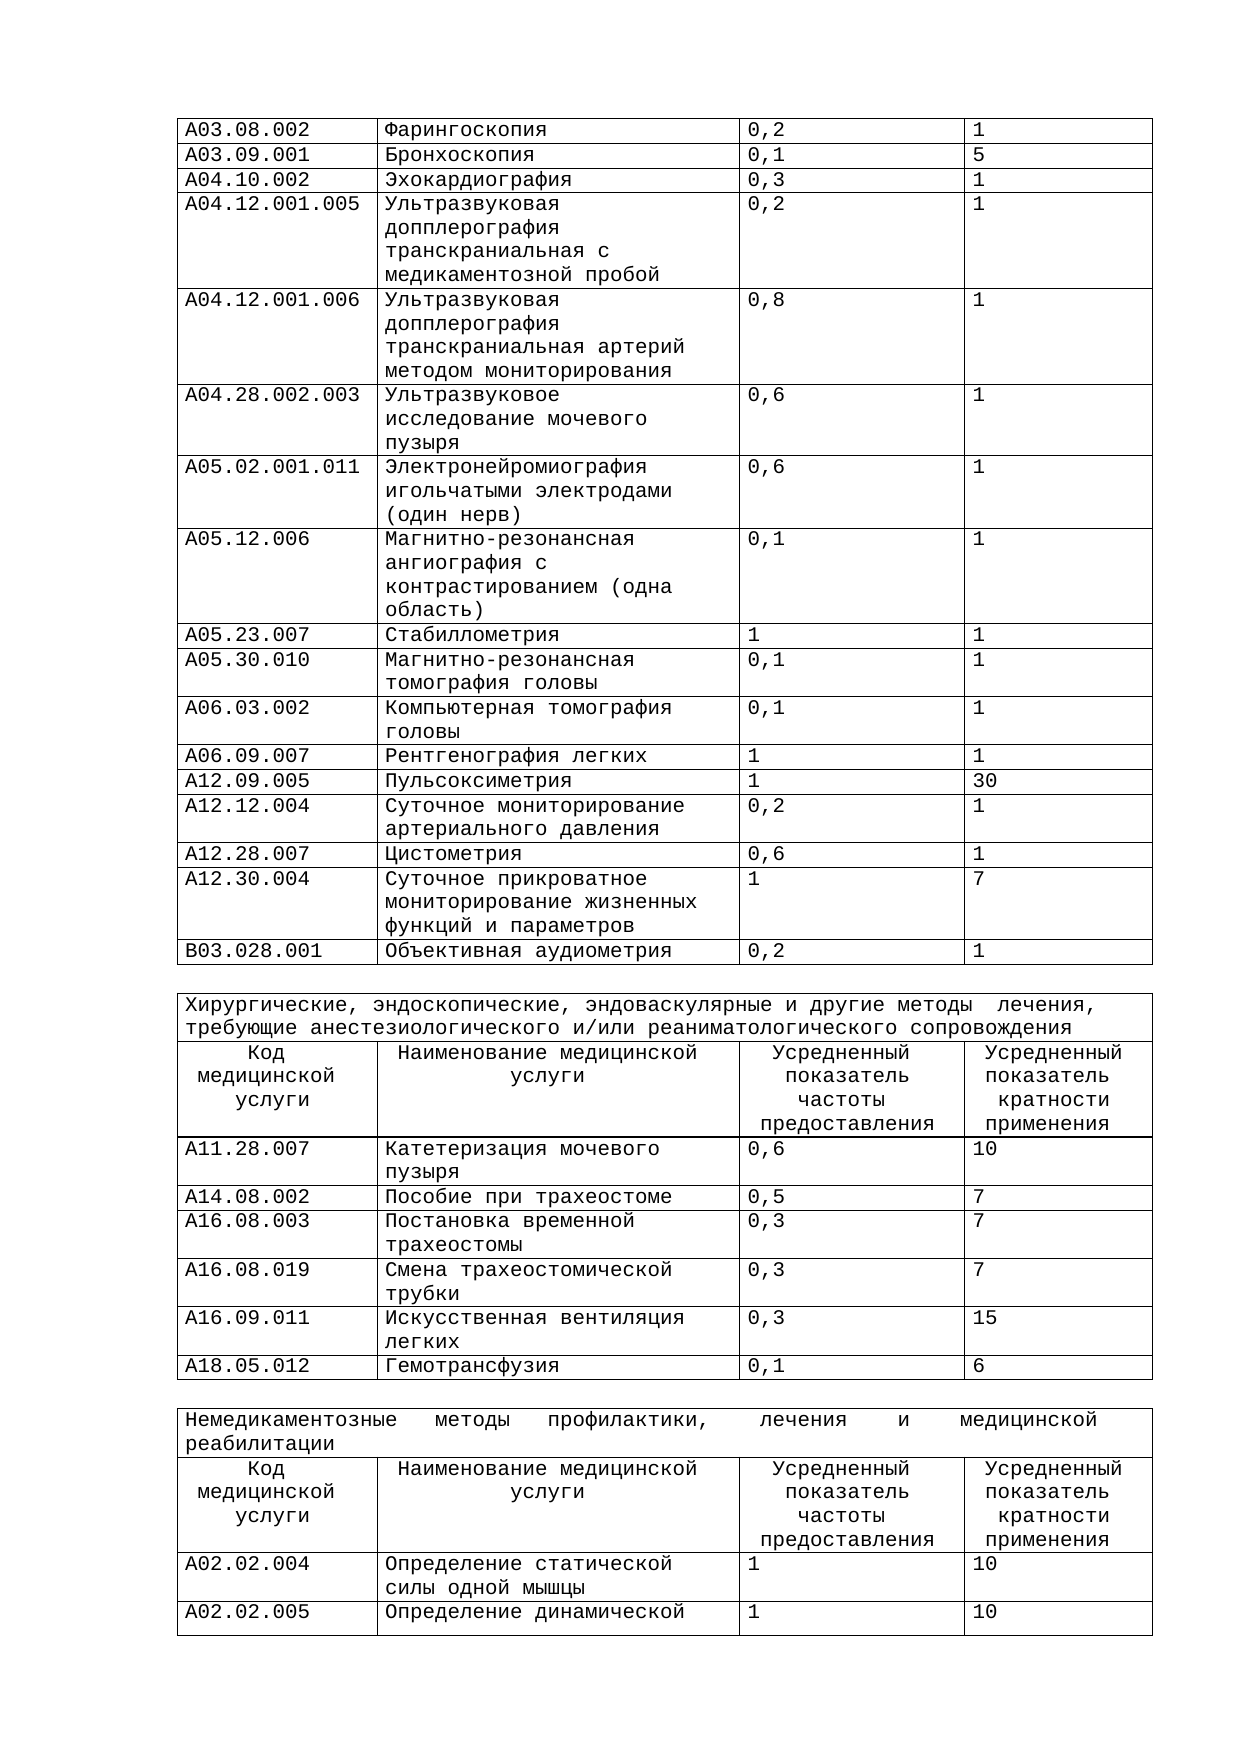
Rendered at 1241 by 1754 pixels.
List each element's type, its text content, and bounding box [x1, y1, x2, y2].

table_cell 1 [965, 795, 1152, 842]
table_cell 0,5 [740, 1186, 964, 1209]
table_cell Катетеризация мочевого пузыря [378, 1138, 739, 1185]
table_cell 0,3 [740, 169, 964, 192]
table_cell 6 [965, 1356, 1152, 1379]
table_cell 0,8 [740, 289, 964, 383]
table_cell Наименование медицинской услуги [378, 1042, 739, 1136]
table_cell 1 [740, 1553, 964, 1601]
table_cell 1 [965, 193, 1152, 288]
table_cell Ультразвуковая допплерография транскраниальная артерий методом мониторирования [378, 289, 739, 383]
table_cell Код медицинской услуги [178, 1458, 377, 1552]
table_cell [378, 1602, 739, 1635]
table_cell 1 [740, 770, 964, 794]
table_cell Усредненный показатель кратности применения [965, 1042, 1152, 1136]
table_cell 1 [965, 649, 1152, 696]
table_cell Ультразвуковая допплерография транскраниальная с медикаментозной пробой [378, 193, 739, 288]
table_cell 0,3 [740, 1259, 964, 1306]
table_cell Усредненный показатель кратности применения [965, 1458, 1152, 1552]
table_cell A16.08.003 [178, 1211, 377, 1258]
table_cell A12.09.005 [178, 770, 377, 794]
table_cell Усредненный показатель частоты предоставления [740, 1042, 964, 1136]
table_cell A12.28.007 [178, 843, 377, 867]
table_cell A04.28.002.003 [178, 385, 377, 455]
table_cell 0,1 [740, 1356, 964, 1379]
table_cell 0,1 [740, 697, 964, 744]
table_cell A03.09.001 [178, 144, 377, 167]
table_cell A18.05.012 [178, 1356, 377, 1379]
table_cell Гемотрансфузия [378, 1356, 739, 1379]
table_cell 1 [965, 843, 1152, 867]
table_cell A05.23.007 [178, 624, 377, 648]
table_cell A05.12.006 [178, 529, 377, 623]
table_cell Объективная аудиометрия [378, 940, 739, 963]
table_cell 5 [965, 144, 1152, 167]
table_cell Постановка временной трахеостомы [378, 1211, 739, 1258]
table_cell 1 [965, 385, 1152, 455]
table_cell A04.10.002 [178, 169, 377, 192]
table_cell 0,2 [740, 940, 964, 963]
table_cell 15 [965, 1307, 1152, 1354]
table_cell 7 [965, 1211, 1152, 1258]
table_cell A12.30.004 [178, 868, 377, 939]
table_cell 30 [965, 770, 1152, 794]
table_cell 1 [965, 624, 1152, 648]
table_cell Смена трахеостомической трубки [378, 1259, 739, 1306]
table_cell 7 [965, 1186, 1152, 1209]
table_cell A06.09.007 [178, 745, 377, 769]
table_cell Фарингоскопия [378, 119, 739, 143]
table_cell Наименование медицинской услуги [378, 1458, 739, 1552]
table_cell 1 [740, 624, 964, 648]
table_cell Определение статической силы одной мышцы [378, 1553, 739, 1601]
table_cell 0,3 [740, 1307, 964, 1354]
table_cell 1 [740, 868, 964, 939]
table_cell A04.12.001.005 [178, 193, 377, 288]
table_cell A06.03.002 [178, 697, 377, 744]
table_cell A02.02.004 [178, 1553, 377, 1601]
table_cell Электронейромиография игольчатыми электродами (один нерв) [378, 456, 739, 527]
table_cell Суточное прикроватное мониторирование жизненных функций и параметров [378, 868, 739, 939]
table_cell Усредненный показатель частоты предоставления [740, 1458, 964, 1552]
table_cell A05.02.001.011 [178, 456, 377, 527]
table_cell Код медицинской услуги [178, 1042, 377, 1136]
table_cell 1 [965, 745, 1152, 769]
table_cell 1 [740, 1602, 964, 1635]
table_header Немедикаментозные методы профилактики, лечения и медицинской реабилитации [178, 1409, 1152, 1457]
table_cell Искусственная вентиляция легких [378, 1307, 739, 1354]
table_cell 0,6 [740, 1138, 964, 1185]
table_cell Эхокардиография [378, 169, 739, 192]
table_cell Магнитно-резонансная ангиография с контрастированием (одна область) [378, 529, 739, 623]
table_cell 1 [965, 529, 1152, 623]
table_cell 7 [965, 868, 1152, 939]
table_cell 1 [965, 940, 1152, 963]
table_cell A16.08.019 [178, 1259, 377, 1306]
table_cell 0,3 [740, 1211, 964, 1258]
table_cell 10 [965, 1602, 1152, 1635]
table_cell 10 [965, 1553, 1152, 1601]
table_cell Стабиллометрия [378, 624, 739, 648]
table_cell 0,2 [740, 119, 964, 143]
table_cell A14.08.002 [178, 1186, 377, 1209]
table_cell 1 [965, 169, 1152, 192]
table_cell 10 [965, 1138, 1152, 1185]
table_cell 1 [965, 289, 1152, 383]
table_cell 1 [965, 697, 1152, 744]
table_cell A04.12.001.006 [178, 289, 377, 383]
table_cell 1 [740, 745, 964, 769]
table_cell 0,2 [740, 193, 964, 288]
table_cell 0,1 [740, 529, 964, 623]
table_cell Суточное мониторирование артериального давления [378, 795, 739, 842]
table_cell Пульсоксиметрия [378, 770, 739, 794]
table_cell Магнитно-резонансная томография головы [378, 649, 739, 696]
table_cell 0,6 [740, 385, 964, 455]
table_cell Компьютерная томография головы [378, 697, 739, 744]
table_cell Ультразвуковое исследование мочевого пузыря [378, 385, 739, 455]
table_cell 0,1 [740, 649, 964, 696]
table_cell Цистометрия [378, 843, 739, 867]
table_header Хирургические, эндоскопические, эндоваскулярные и другие методы лечения, требующие анестезиологического и/или реаниматологического сопровождения [178, 994, 1152, 1041]
table_cell A03.08.002 [178, 119, 377, 143]
table_cell 1 [965, 456, 1152, 527]
table_cell 0,1 [740, 144, 964, 167]
table_cell Рентгенография легких [378, 745, 739, 769]
table_cell A11.28.007 [178, 1138, 377, 1185]
table_cell A02.02.005 [178, 1602, 377, 1635]
table_cell 1 [965, 119, 1152, 143]
table_cell B03.028.001 [178, 940, 377, 963]
table_cell Бронхоскопия [378, 144, 739, 167]
table_cell 0,6 [740, 456, 964, 527]
table_cell 7 [965, 1259, 1152, 1306]
table_cell 0,6 [740, 843, 964, 867]
table_cell A16.09.011 [178, 1307, 377, 1354]
table_cell 0,2 [740, 795, 964, 842]
table_cell A12.12.004 [178, 795, 377, 842]
table_cell Пособие при трахеостоме [378, 1186, 739, 1209]
table_cell A05.30.010 [178, 649, 377, 696]
